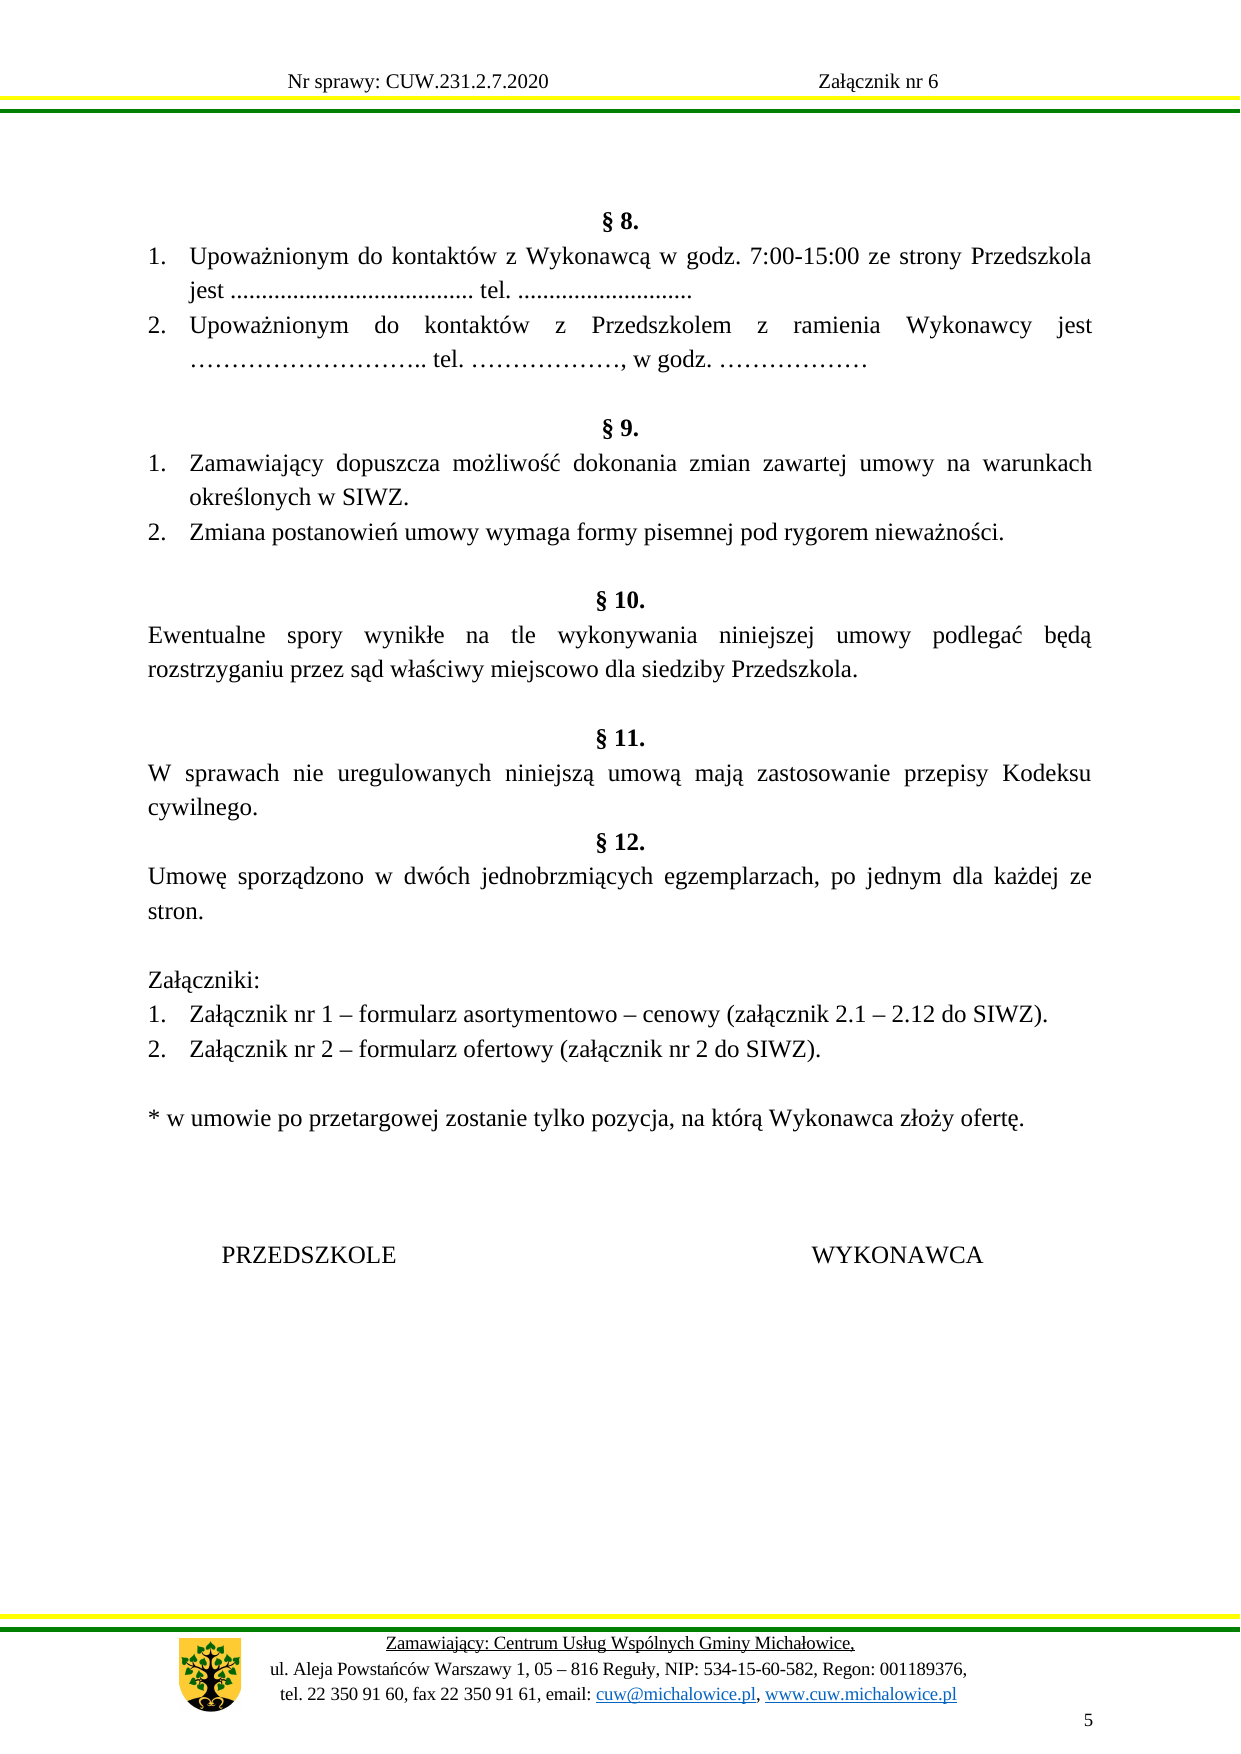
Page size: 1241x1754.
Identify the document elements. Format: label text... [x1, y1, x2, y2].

list Załącznik nr 2 – formularz ofertowy (załącznik nr 2 do SIWZ). [148, 1034, 1093, 1062]
text § 9. [148, 413, 1093, 442]
list Zamawiający dopuszcza możliwość dokonania zmian zawartej umowy na warunkach określonych w SIWZ. [148, 448, 1093, 511]
picture [179, 1638, 242, 1712]
text PRZEDSZKOLE WYKONAWCA [148, 1241, 1093, 1298]
text § 12. [148, 827, 1093, 856]
list Zmiana postanowień umowy wymaga formy pisemnej pod rygorem nieważności. [148, 517, 1093, 545]
text § 10. [148, 586, 1093, 614]
list Upoważnionym do kontaktów z Wykonawcą w godz. 7:00-15:00 ze strony Przedszkola jest ....................................... tel. ............................ [148, 241, 1093, 304]
list Załącznik nr 1 – formularz asortymentowo – cenowy (załącznik 2.1 – 2.12 do SIWZ). [148, 999, 1093, 1028]
text Załączniki: [148, 965, 1093, 993]
text Ewentualne spory wynikłe na tle wykonywania niniejszej umowy podlegać będą rozstrzyganiu przez sąd właściwy miejscowo dla siedziby Przedszkola. [148, 620, 1093, 683]
text * w umowie po przetargowej zostanie tylko pozycja, na którą Wykonawca złoży ofertę. [148, 1103, 1093, 1131]
text Umowę sporządzono w dwóch jednobrzmiących egzemplarzach, po jednym dla każdej ze stron. [148, 861, 1093, 924]
text § 11. [148, 723, 1093, 752]
text § 8. [148, 206, 1093, 235]
list Upoważnionym do kontaktów z Przedszkolem z ramienia Wykonawcy jest ……………………….. tel. ………………, w godz. ……………… [148, 310, 1093, 373]
text W sprawach nie uregulowanych niniejszą umową mają zastosowanie przepisy Kodeksu cywilnego. [148, 758, 1093, 821]
